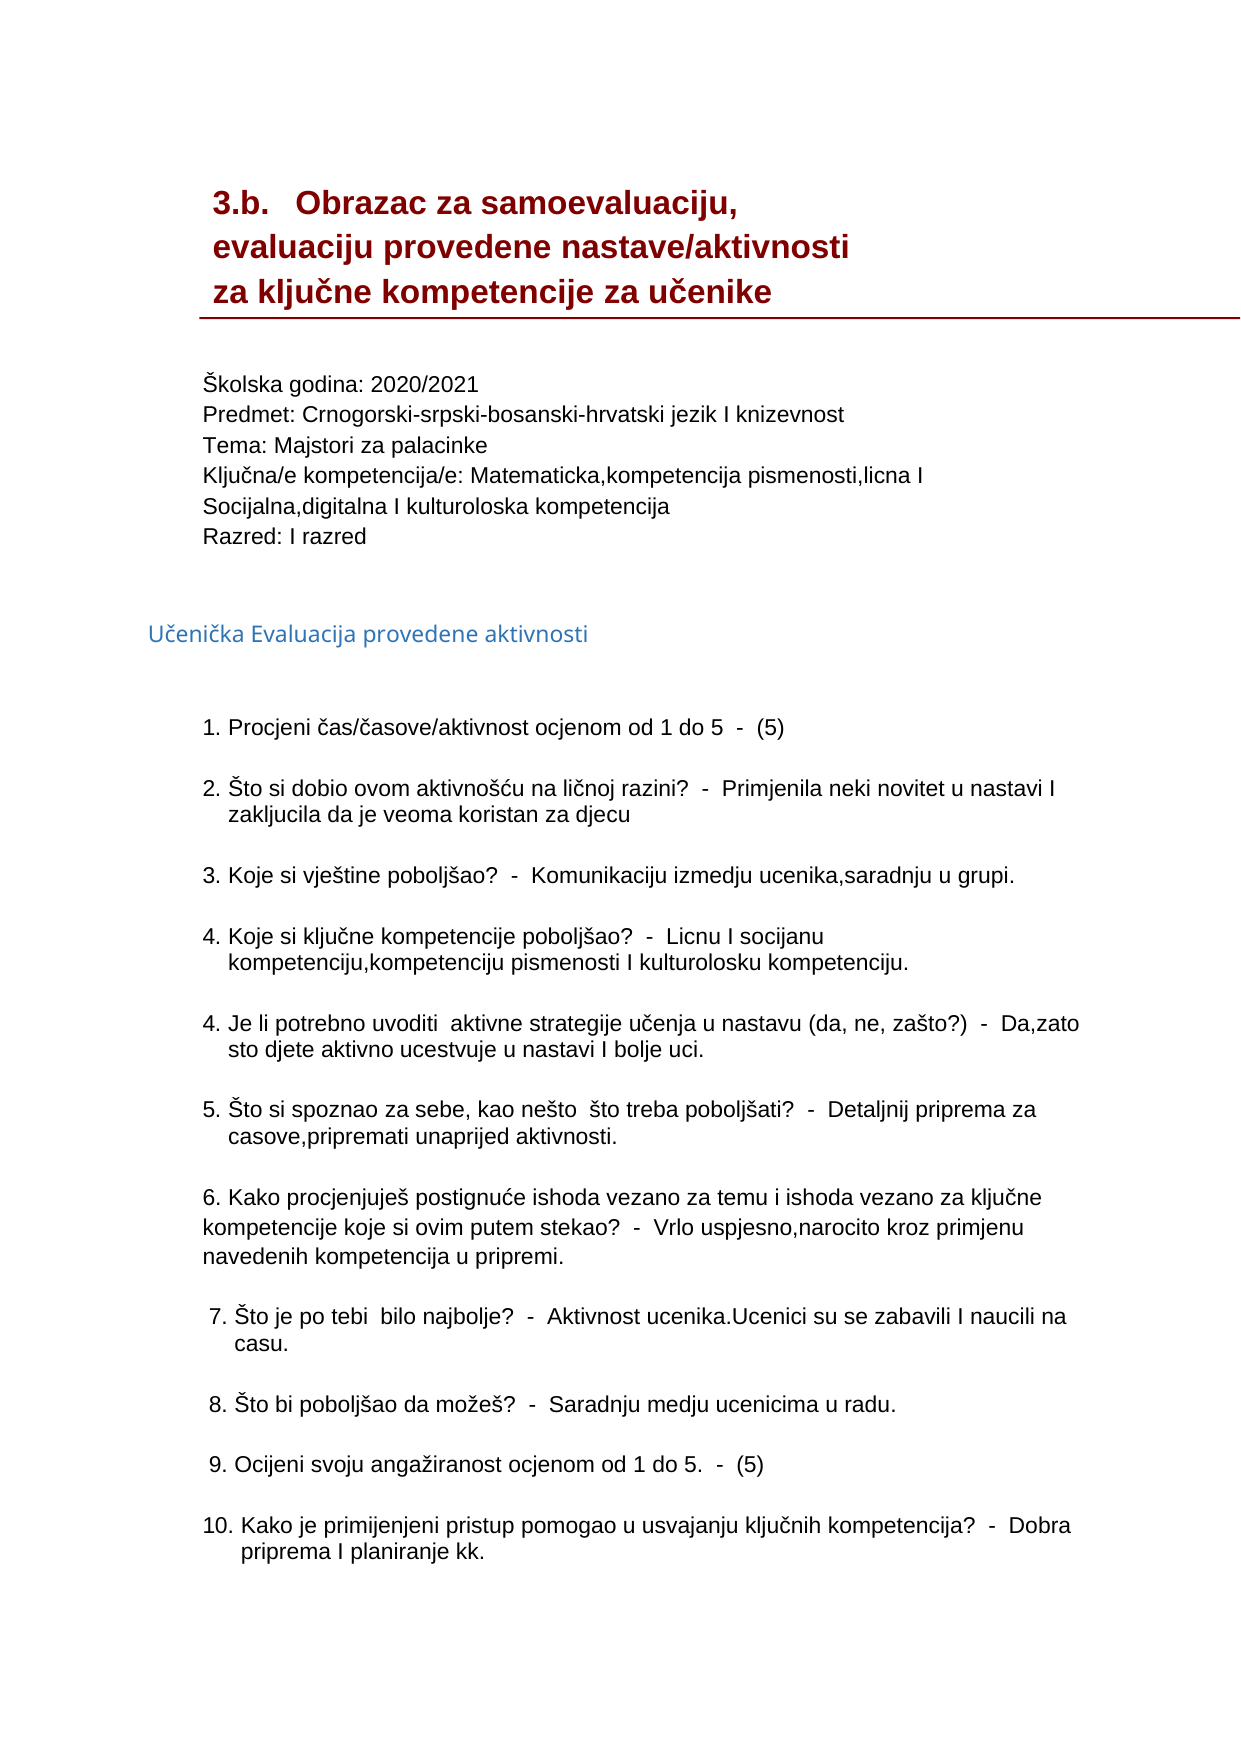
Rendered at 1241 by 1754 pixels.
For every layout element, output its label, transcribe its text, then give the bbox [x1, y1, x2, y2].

list Što si spoznao za sebe, kao nešto što treba poboljšati? - Detaljnij priprema za casove,pripremati unaprijed aktivnosti. [202, 1096, 1093, 1149]
text Ključna/e kompetencija/e: Matematicka,kompetencija pismenosti,licna I [202, 462, 1093, 488]
subtitle Obrazac za samoevaluaciju, evaluaciju provedene nastave/aktivnosti za ključne kompetencije za učenike [212, 183, 876, 310]
list Koje si ključne kompetencije poboljšao? - Licnu I socijanu kompetenciju,kompetenciju pismenosti I kulturolosku kompetenciju. [202, 923, 1093, 975]
list Koje si vještine poboljšao? - Komunikaciju izmedju ucenika,saradnju u grupi. [202, 862, 1093, 888]
list Je li potrebno uvoditi aktivne strategije učenja u nastavu (da, ne, zašto?) - Da,zato sto djete aktivno ucestvuje u nastavi I bolje uci. [202, 1009, 1093, 1062]
list Kako je primijenjeni pristup pomogao u usvajanju ključnih kompetencija? - Dobra priprema I planiranje kk. [202, 1512, 1093, 1564]
list Procjeni čas/časove/aktivnost ocjenom od 1 do 5 - (5) [202, 714, 1093, 741]
text Socijalna,digitalna I kulturoloska kompetencija [202, 493, 1093, 519]
list Što bi poboljšao da možeš? - Saradnju medju ucenicima u radu. [209, 1391, 1093, 1417]
list Kako procjenjuješ postignuće ishoda vezano za temu i ishoda vezano za ključne kompetencije koje si ovim putem stekao? - Vrlo uspjesno,narocito kroz primjenu navedenih kompetencija u pripremi. [202, 1184, 1047, 1269]
text Razred: I razred [202, 523, 1093, 549]
subtitle Učenička Evaluacija provedene aktivnosti [148, 618, 1093, 649]
text Školska godina: 2020/2021 [202, 371, 1093, 397]
list Što si dobio ovom aktivnošću na ličnoj razini? - Primjenila neki novitet u nastavi I zakljucila da je veoma koristan za djecu [202, 775, 1093, 827]
text Tema: Majstori za palacinke [202, 432, 1093, 458]
list Što je po tebi bilo najbolje? - Aktivnost ucenika.Ucenici su se zabavili I naucili na casu. [209, 1303, 1093, 1356]
list Ocijeni svoju angažiranost ocjenom od 1 do 5. - (5) [209, 1451, 1093, 1477]
text Predmet: Crnogorski-srpski-bosanski-hrvatski jezik I knizevnost [202, 401, 1093, 427]
